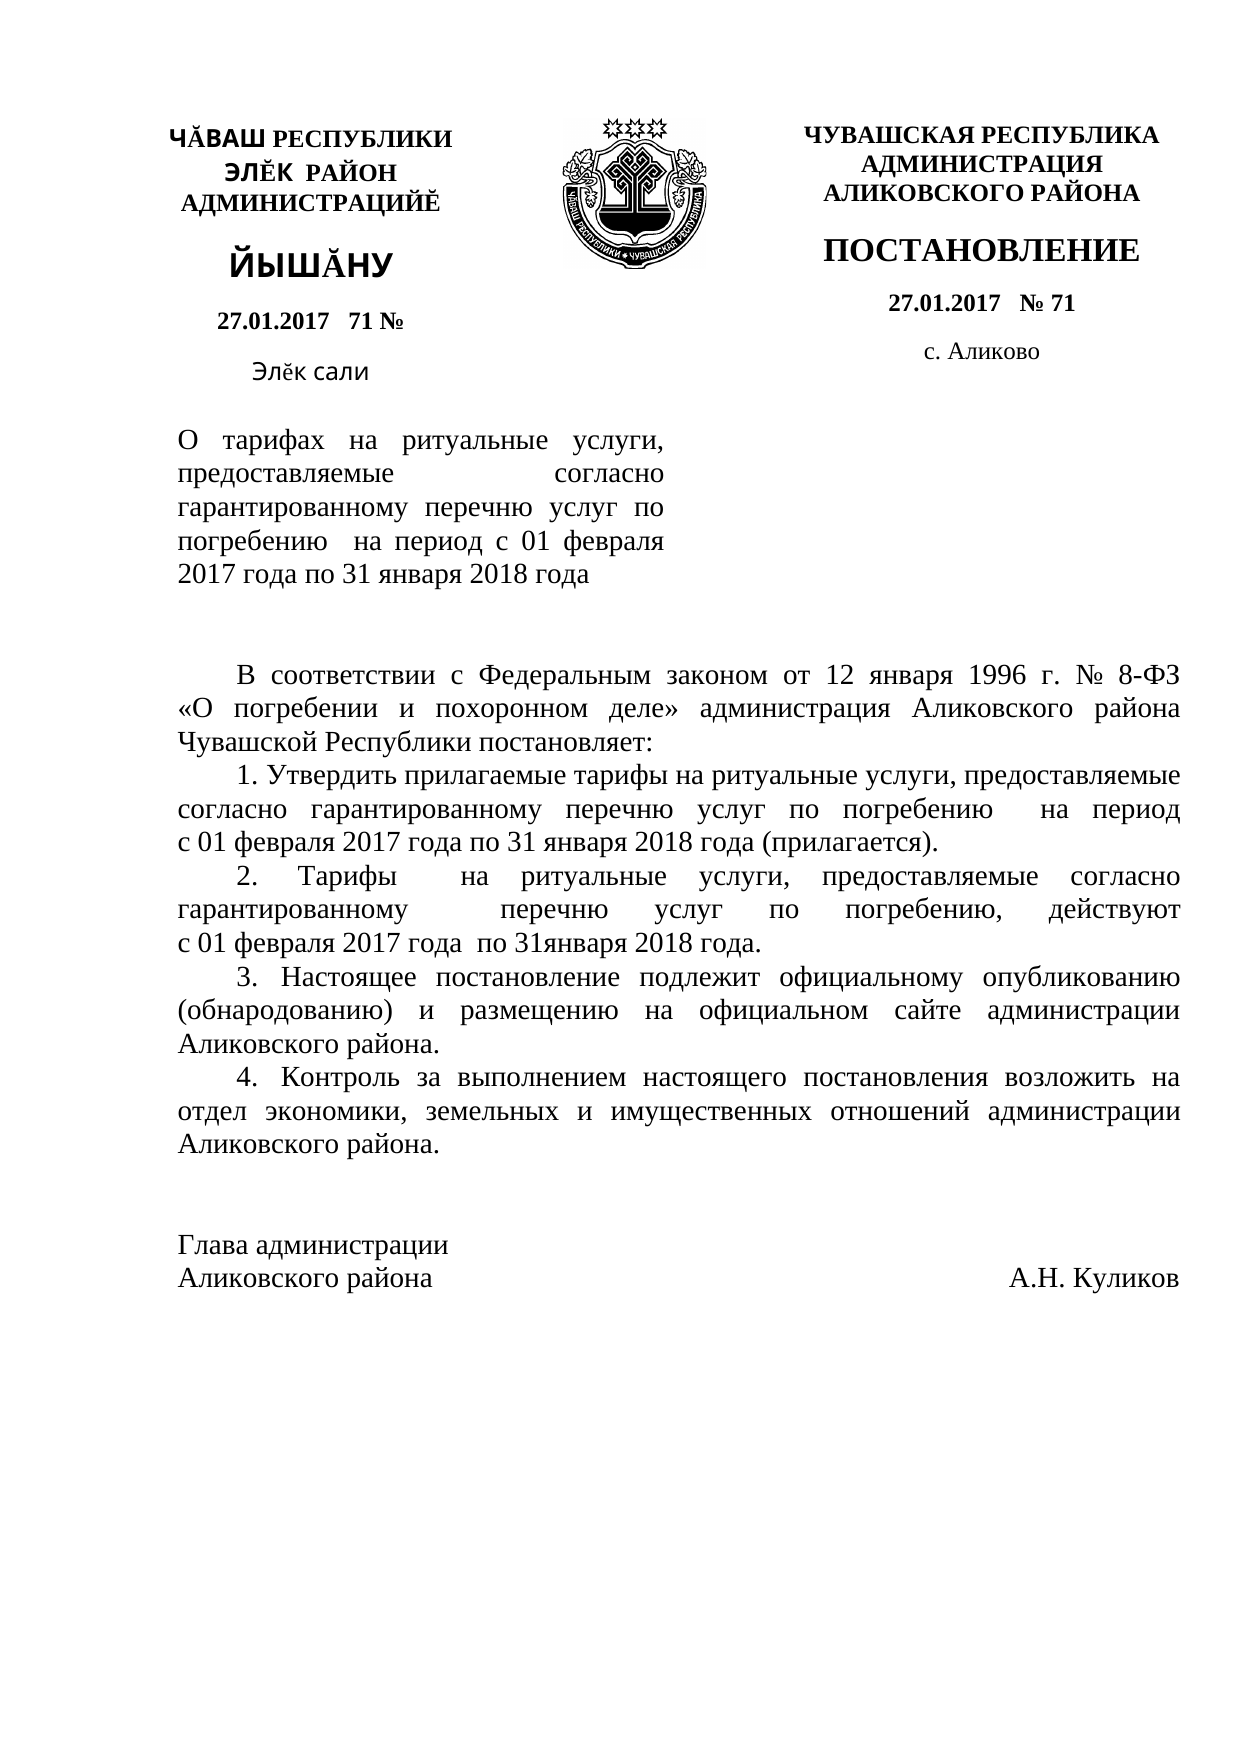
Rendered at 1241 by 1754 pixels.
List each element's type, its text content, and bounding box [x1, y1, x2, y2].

list Тарифы на ритуальные услуги, предоставляемые согласно гарантированному перечню услуг по погребению, действуют с 01 февраля 2017 года по 31января 2018 года. [177, 858, 1181, 959]
list Утвердить прилагаемые тарифы на ритуальные услуги, предоставляемые согласно гарантированному перечню услуг по погребению на период с 01 февраля 2017 года по 31 января 2018 года (прилагается). [177, 757, 1181, 858]
text О тарифах на ритуальные услуги, предоставляемые согласно гарантированному перечню услуг по погребению на период с 01 февраля 2017 года по 31 января 2018 года [177, 422, 664, 590]
list Контроль за выполнением настоящего постановления возложить на отдел экономики, земельных и имущественных отношений администрации Аликовского района. [177, 1059, 1181, 1160]
text В соответствии с Федеральным законом от 12 января 1996 г. № 8-ФЗ «О погребении и похоронном деле» администрация Аликовского района Чувашской Республики постановляет: [177, 657, 1181, 757]
text Аликовского района А.Н. Куликов [177, 1261, 1181, 1294]
text Глава администрации [177, 1227, 1181, 1261]
list Настоящее постановление подлежит официальному опубликованию (обнародованию) и размещению на официальном сайте администрации Аликовского района. [177, 959, 1181, 1059]
